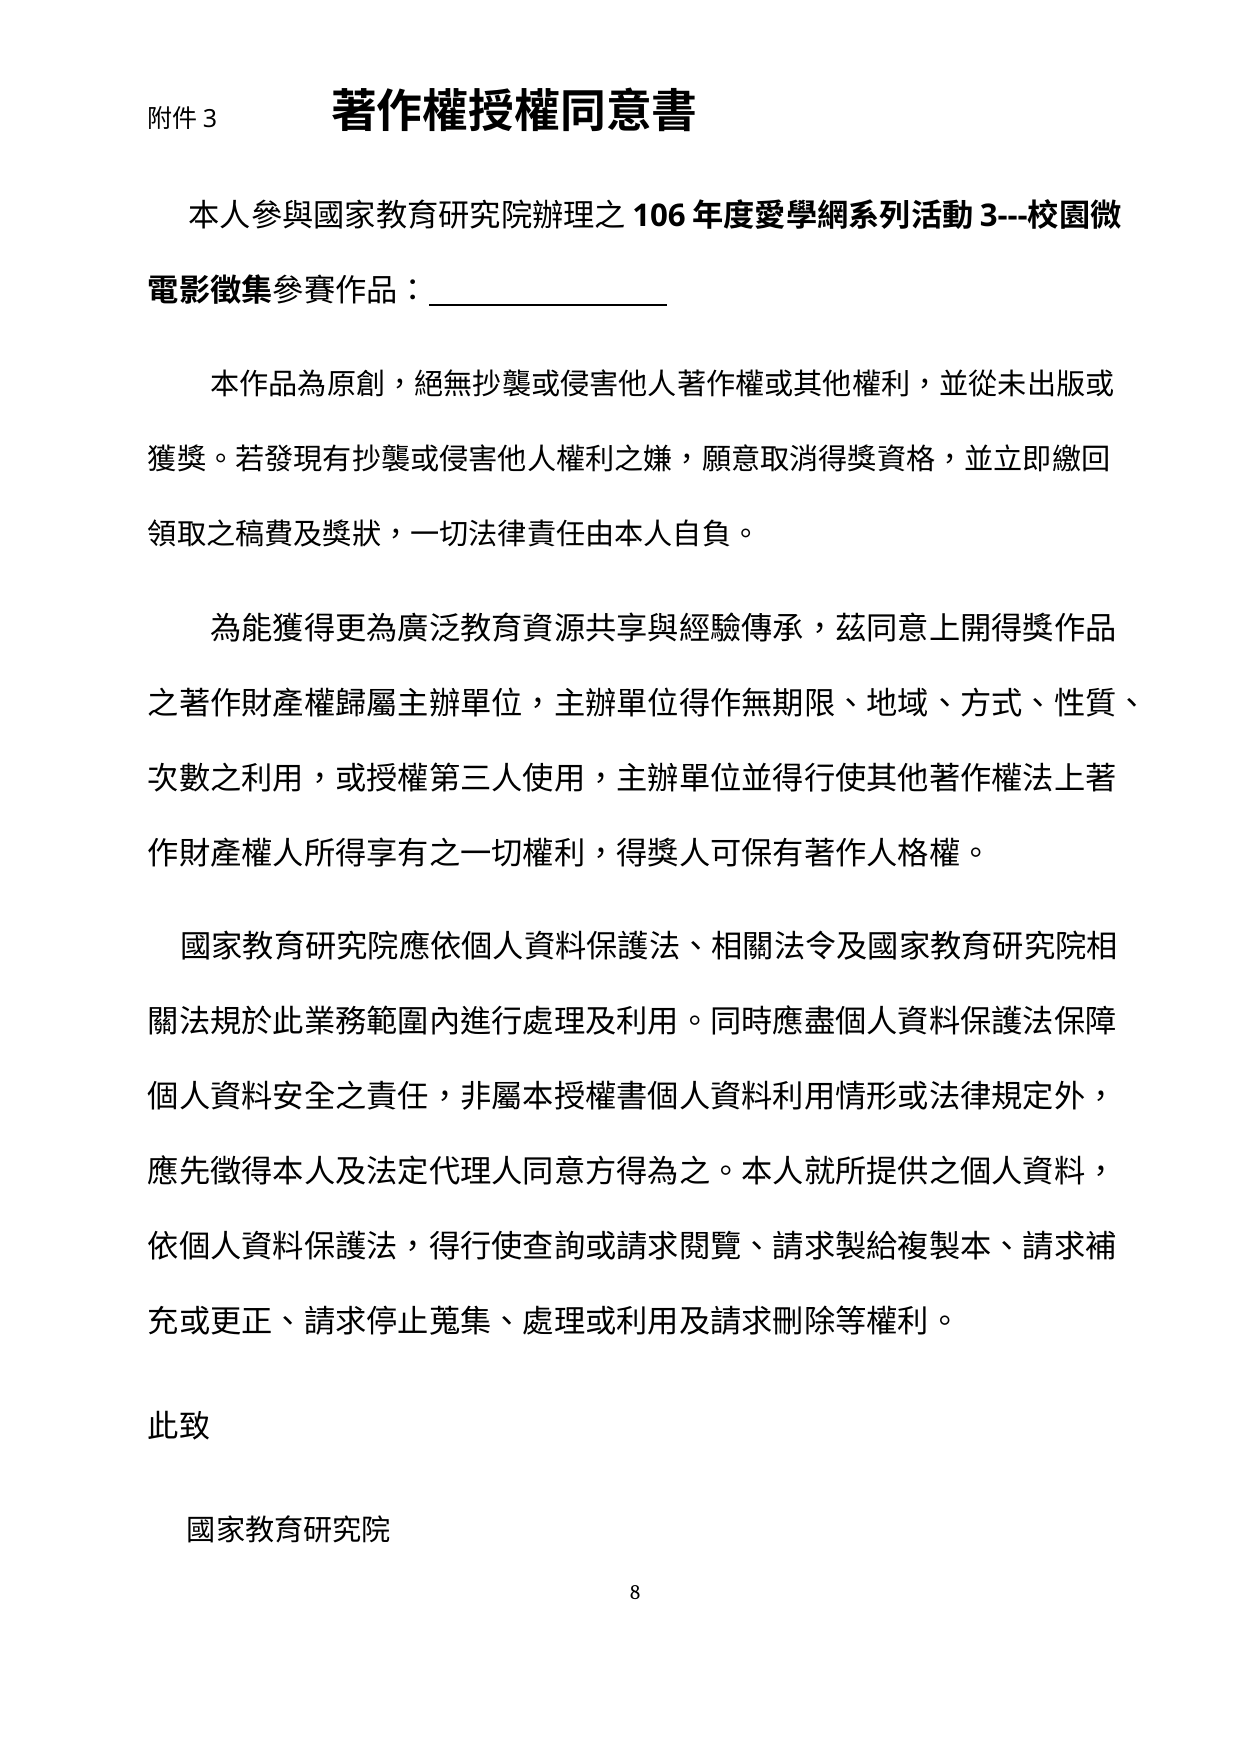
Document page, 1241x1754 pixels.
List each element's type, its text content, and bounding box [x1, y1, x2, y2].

text 國家教育研究院應依個人資料保護法、相關法令及國家教育研究院相關法規於此業務範圍內進行處理及利用。同時應盡個人資料保護法保障個人資料安全之責任，非屬本授權書個人資料利用情形或法律規定外，應先徵得本人及法定代理人同意方得為之。本人就所提供之個人資料，依個人資料保護法，得行使查詢或請求閱覽、請求製給複製本、請求補充或更正、請求停止蒐集、處理或利用及請求刪除等權利。 [148, 907, 1122, 1357]
text 附件3 著作權授權同意書 [148, 70, 1122, 145]
text 本作品為原創，絕無抄襲或侵害他人著作權或其他權利，並從未出版或獲獎。若發現有抄襲或侵害他人權利之嫌，願意取消得獎資格，並立即繳回領取之稿費及獎狀，一切法律責任由本人自負。 [148, 344, 1137, 569]
text 為能獲得更為廣泛教育資源共享與經驗傳承，茲同意上開得獎作品之著作財產權歸屬主辦單位，主辦單位得作無期限、地域、方式、性質、次數之利用，或授權第三人使用，主辦單位並得行使其他著作權法上著作財產權人所得享有之一切權利，得獎人可保有著作人格權。 [148, 588, 1137, 888]
text 此致 [148, 1386, 1122, 1461]
text 本人參與國家教育研究院辦理之106年度愛學網系列活動3---校園微電影徵集參賽作品： [148, 175, 1122, 325]
text 國家教育研究院 [148, 1490, 1122, 1565]
